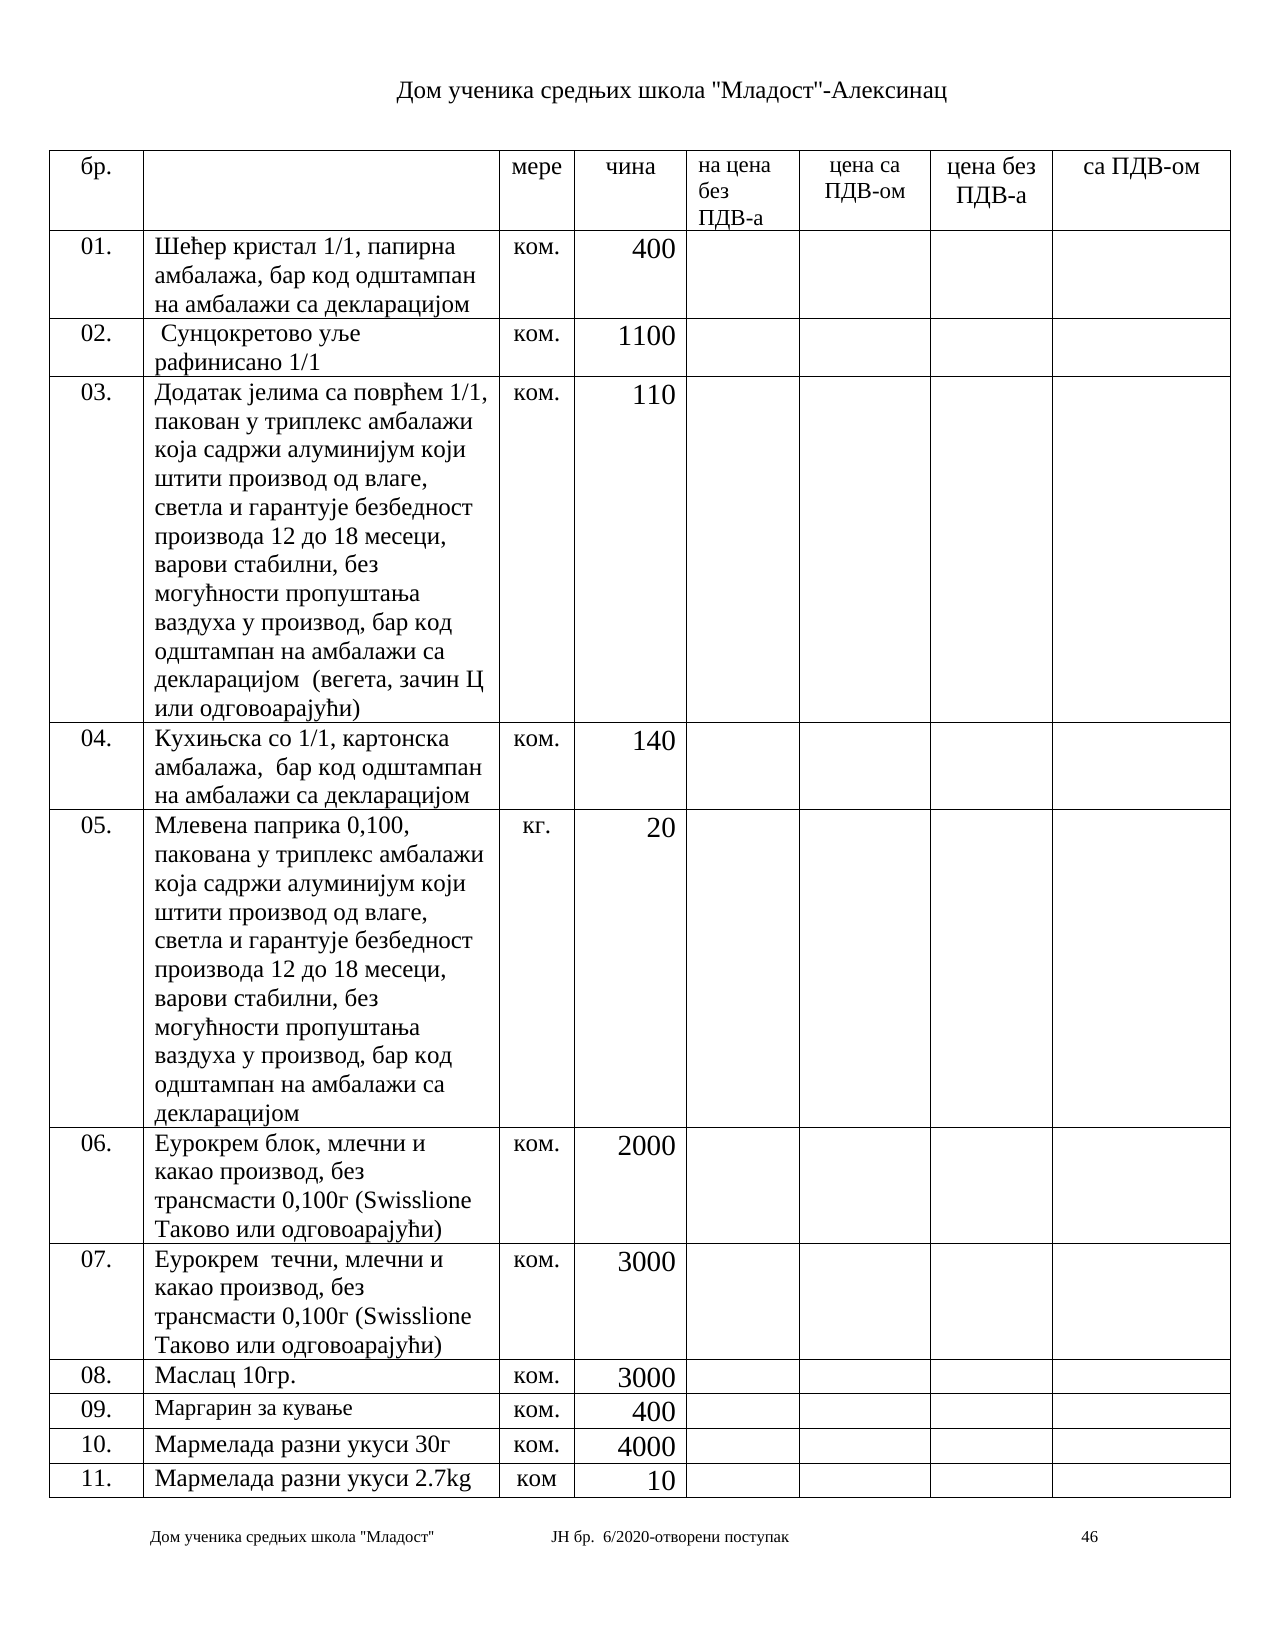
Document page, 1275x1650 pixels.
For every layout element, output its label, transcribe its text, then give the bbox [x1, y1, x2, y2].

table_cell [1053, 1244, 1230, 1359]
table_cell [800, 1394, 930, 1428]
table_cell 10 [575, 1464, 686, 1497]
table_header Коли чина [575, 151, 686, 230]
table_cell ком. [500, 319, 574, 376]
table_cell Сунцокретово уље рафинисано 1/1 [144, 319, 499, 376]
table_cell [687, 1394, 799, 1428]
table_cell [1053, 231, 1230, 317]
table_cell [800, 1464, 930, 1497]
table_cell [687, 810, 799, 1127]
table_cell 140 [575, 723, 686, 809]
table_cell Маслац 10гр. [144, 1360, 499, 1393]
table_cell 1100 [575, 319, 686, 376]
table_cell Маргарин за кување [144, 1394, 499, 1428]
table_cell 3000 [575, 1360, 686, 1393]
table_header Ред. бр. [50, 151, 143, 230]
table_cell Еурокрем блок, млечни и какао производ, без трансмасти 0,100г (Swisslione Таково или одговоарајући) [144, 1128, 499, 1243]
table_cell [800, 1128, 930, 1243]
table_cell 3000 [575, 1244, 686, 1359]
table_cell [931, 1429, 1052, 1462]
table_cell [1053, 723, 1230, 809]
table_cell [931, 1360, 1052, 1393]
table_cell 110 [575, 377, 686, 722]
table_header Н А З И В [144, 151, 499, 230]
table_cell [800, 723, 930, 809]
table_cell [687, 319, 799, 376]
table_cell [931, 810, 1052, 1127]
table_cell 02. [50, 319, 143, 376]
table_cell [800, 319, 930, 376]
table_cell [931, 1394, 1052, 1428]
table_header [931, 151, 1052, 230]
table_cell Шећер кристал 1/1, папирна амбалажа, бар код одштампан на амбалажи са декларацијом [144, 231, 499, 317]
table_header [800, 151, 930, 230]
table_cell [931, 231, 1052, 317]
table_cell 04. [50, 723, 143, 809]
table_cell Млевена паприка 0,100, пакована у триплекс амбалажи која садржи алуминијум који штити производ од влаге, светла и гарантује безбедност производа 12 до 18 месеци, варови стабилни, без могућности пропуштања ваздуха у производ, бар код одштампан на амбалажи са декларацијом [144, 810, 499, 1127]
table_cell [687, 231, 799, 317]
table_cell [800, 810, 930, 1127]
table_cell ком. [500, 1244, 574, 1359]
table_cell 10. [50, 1429, 143, 1462]
table_cell Кухињска со 1/1, картонска амбалажа, бар код одштампан на амбалажи са декларацијом [144, 723, 499, 809]
table_cell [931, 319, 1052, 376]
table_cell 4000 [575, 1429, 686, 1462]
table_cell [931, 723, 1052, 809]
table_cell Мармелада разни укуси 30г [144, 1429, 499, 1462]
table_cell Еурокрем течни, млечни и какао производ, без трансмасти 0,100г (Swisslione Таково или одговоарајући) [144, 1244, 499, 1359]
table_cell 03. [50, 377, 143, 722]
table_cell 11. [50, 1464, 143, 1497]
table_cell ком. [500, 1360, 574, 1393]
table_cell ком. [500, 231, 574, 317]
table_cell [1053, 1128, 1230, 1243]
table_cell 05. [50, 810, 143, 1127]
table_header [1053, 151, 1230, 230]
table_cell ком [500, 1464, 574, 1497]
table_cell 2000 [575, 1128, 686, 1243]
table_cell 20 [575, 810, 686, 1127]
table_cell 08. [50, 1360, 143, 1393]
table_cell 07. [50, 1244, 143, 1359]
table_cell [1053, 377, 1230, 722]
table_cell [687, 377, 799, 722]
table_cell [800, 1429, 930, 1462]
table_cell [931, 1244, 1052, 1359]
table_cell [1053, 319, 1230, 376]
table_cell [931, 1464, 1052, 1497]
table_cell Додатак јелима са поврћем 1/1, пакован у триплекс амбалажи која садржи алуминијум који штити производ од влaге, светла и гарантује безбедност производа 12 до 18 месеци, варови стабилни, без могућности пропуштања ваздуха у производ, бар код одштампан на амбалажи са декларацијом (вегета, зачин Ц или одговоарајући) [144, 377, 499, 722]
table_cell 400 [575, 1394, 686, 1428]
table_cell ком. [500, 377, 574, 722]
table_cell [800, 1360, 930, 1393]
table_cell [1053, 1429, 1230, 1462]
table_cell [1053, 1360, 1230, 1393]
table_cell [687, 723, 799, 809]
table_cell [800, 377, 930, 722]
table_cell 06. [50, 1128, 143, 1243]
table_header Јед мере [500, 151, 574, 230]
table_cell [687, 1128, 799, 1243]
table_cell ком. [500, 1394, 574, 1428]
table_cell [1053, 810, 1230, 1127]
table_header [687, 151, 799, 230]
table_cell кг. [500, 810, 574, 1127]
table_cell [800, 231, 930, 317]
table_cell [687, 1360, 799, 1393]
table_cell [1053, 1464, 1230, 1497]
table_cell [687, 1429, 799, 1462]
table_cell 01. [50, 231, 143, 317]
table_cell ком. [500, 1429, 574, 1462]
table_cell [931, 1128, 1052, 1243]
table_cell 400 [575, 231, 686, 317]
table_cell [687, 1244, 799, 1359]
table_cell Мармелада разни укуси 2.7kg [144, 1464, 499, 1497]
table_cell [931, 377, 1052, 722]
table_cell [800, 1244, 930, 1359]
table_cell ком. [500, 723, 574, 809]
table_cell 09. [50, 1394, 143, 1428]
table_cell [1053, 1394, 1230, 1428]
table_cell ком. [500, 1128, 574, 1243]
table_cell [687, 1464, 799, 1497]
